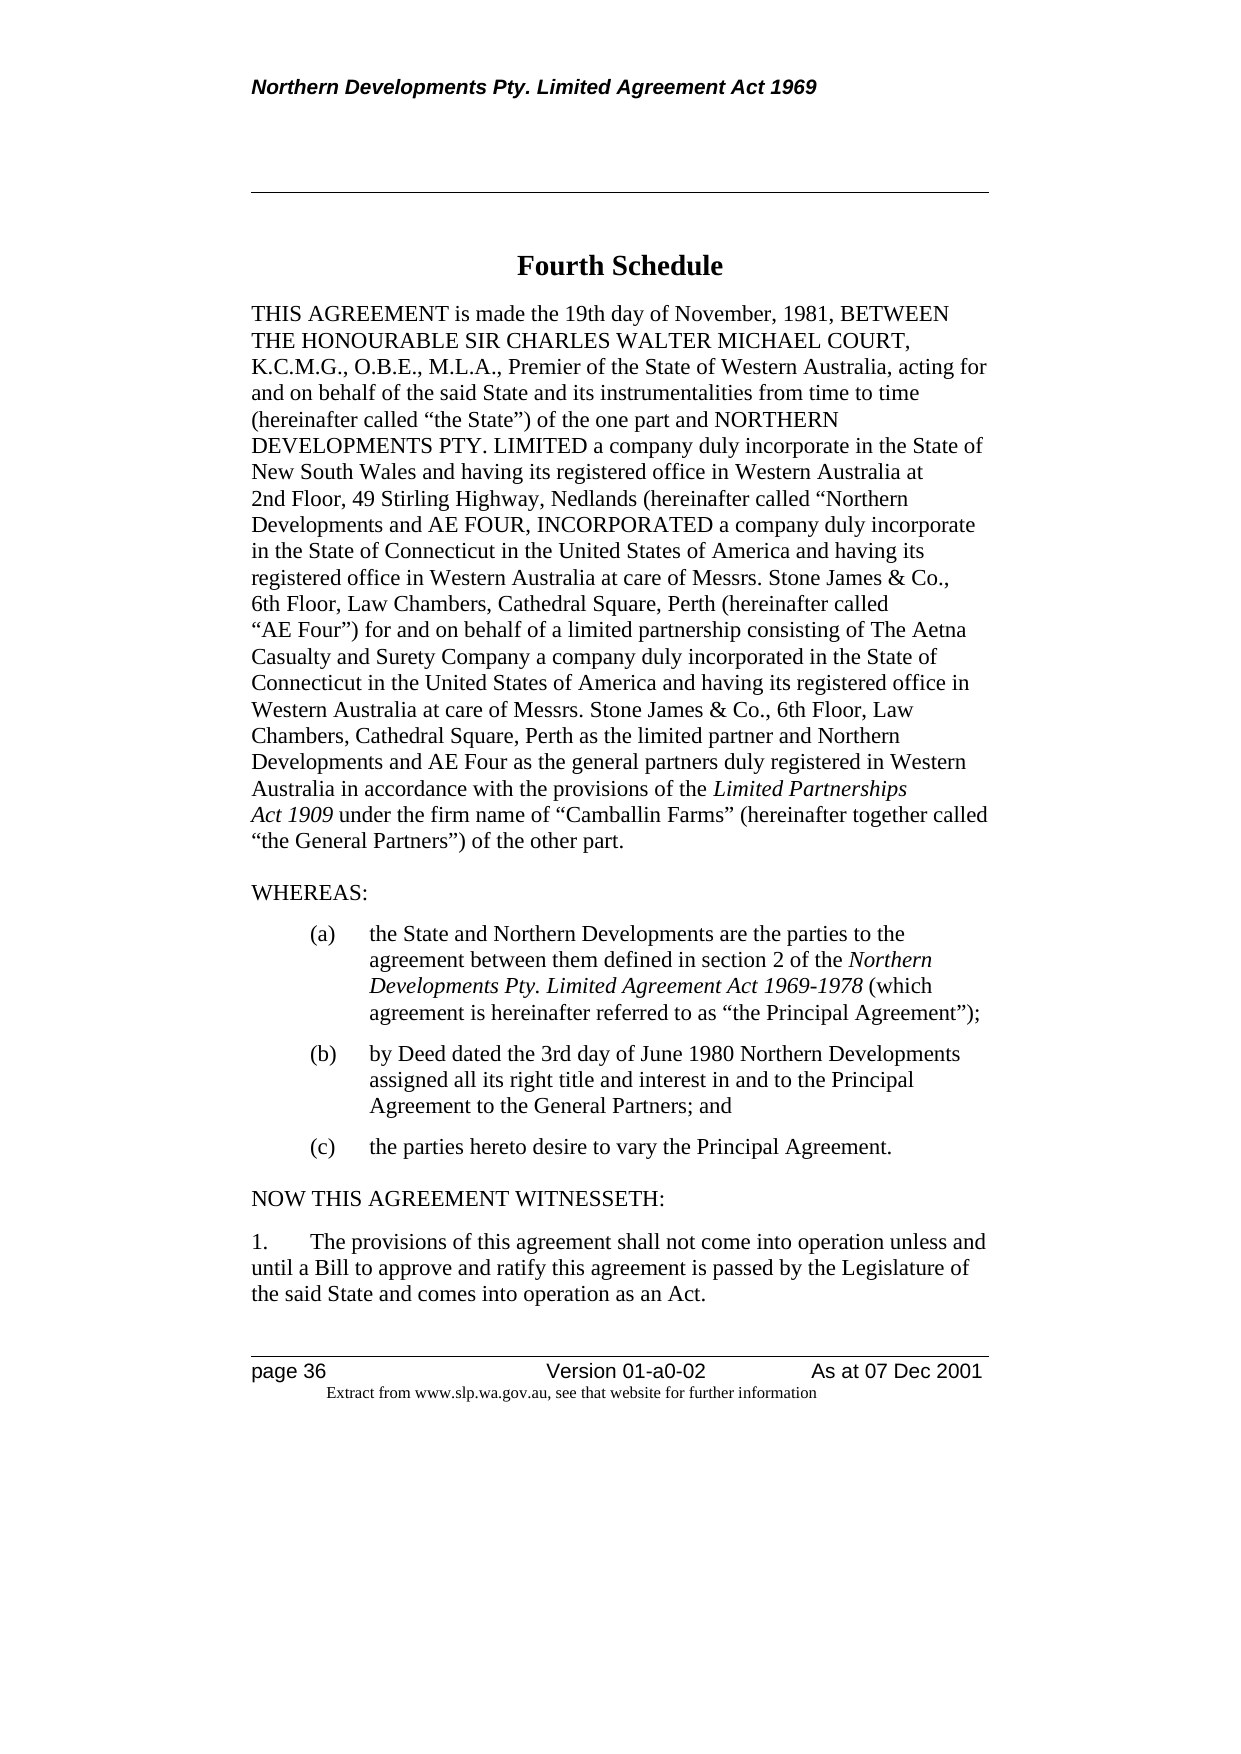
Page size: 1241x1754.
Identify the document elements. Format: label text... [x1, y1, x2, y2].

text WHEREAS: [251, 879, 989, 905]
subtitle Fourth Schedule [251, 248, 989, 282]
text NOW THIS AGREEMENT WITNESSETH: [251, 1185, 989, 1211]
text (c) the parties hereto desire to vary the Principal Agreement. [251, 1133, 989, 1160]
text THIS AGREEMENT is made the 19th day of November, 1981, BETWEEN THE HONOURABLE SIR CHARLES WALTER MICHAEL COURT, K.C.M.G., O.B.E., M.L.A., Premier of the State of Western Australia, acting for and on behalf of the said State and its instrumentalities from time to time (hereinafter called “the State”) of the one part and NORTHERN DEVELOPMENTS PTY. LIMITED a company duly incorporate in the State of New South Wales and having its registered office in Western Australia at 2nd Floor, 49 Stirling Highway, Nedlands (hereinafter called “Northern Developments and AE FOUR, INCORPORATED a company duly incorporate in the State of Connecticut in the United States of America and having its registered office in Western Australia at care of Messrs. Stone James & Co., 6th Floor, Law Chambers, Cathedral Square, Perth (hereinafter called “AE Four”) for and on behalf of a limited partnership consisting of The Aetna Casualty and Surety Company a company duly incorporated in the State of Connecticut in the United States of America and having its registered office in Western Australia at care of Messrs. Stone James & Co., 6th Floor, Law Chambers, Cathedral Square, Perth as the limited partner and Northern Developments and AE Four as the general partners duly registered in Western Australia in accordance with the provisions of the Limited Partnerships Act 1909 under the firm name of “Camballin Farms” (hereinafter together called “the General Partners”) of the other part. [251, 300, 989, 854]
text (a) the State and Northern Developments are the parties to the agreement between them defined in section 2 of the Northern Developments Pty. Limited Agreement Act 1969-1978 (which agreement is hereinafter referred to as “the Principal Agreement”); [251, 920, 989, 1025]
text 1. The provisions of this agreement shall not come into operation unless and until a Bill to approve and ratify this agreement is passed by the Legislature of the said State and comes into operation as an Act. [251, 1228, 989, 1307]
text (b) by Deed dated the 3rd day of June 1980 Northern Developments assigned all its right title and interest in and to the Principal Agreement to the General Partners; and [251, 1040, 989, 1119]
